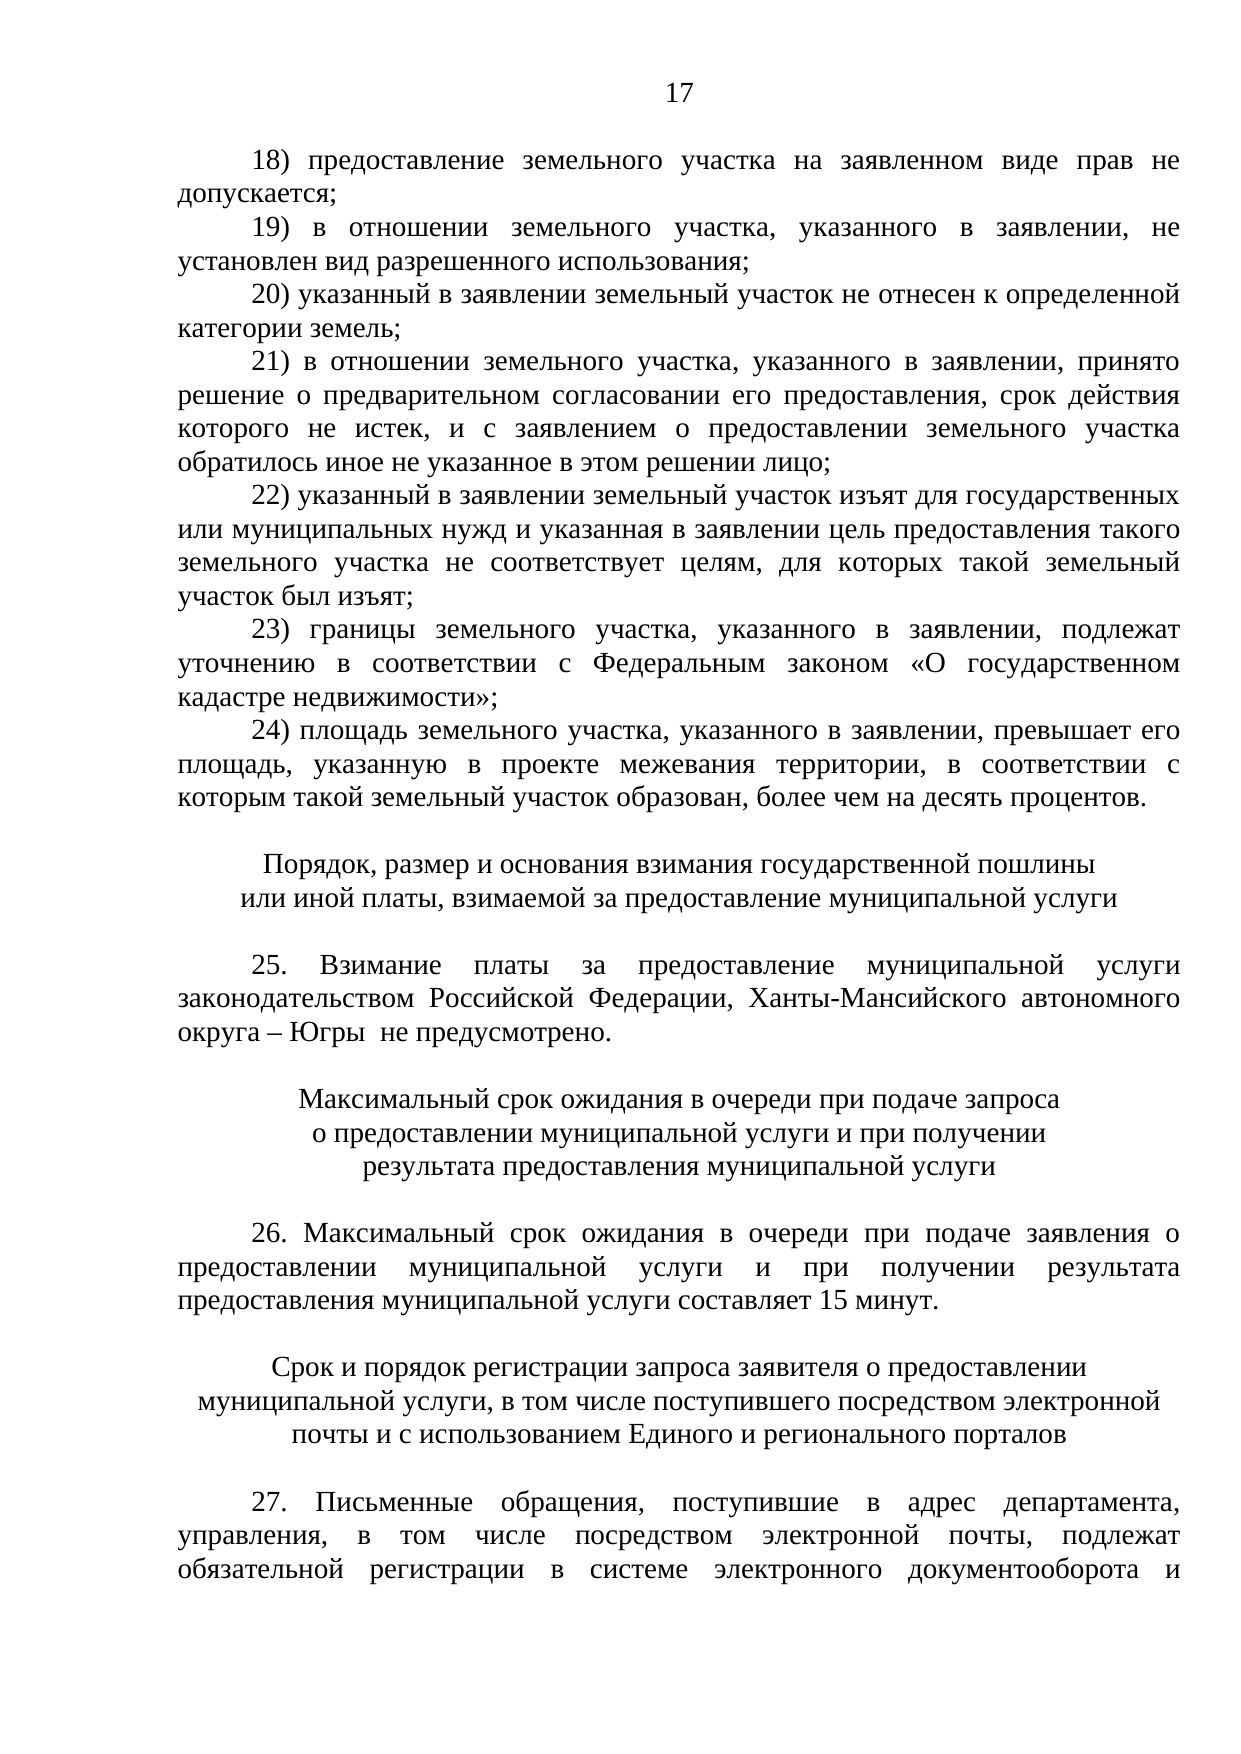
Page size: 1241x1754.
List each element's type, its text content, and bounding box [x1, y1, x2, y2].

text 24) площадь земельного участка, указанного в заявлении, превышает его площадь, указанную в проекте межевания территории, в соответствии с которым такой земельный участок образован, более чем на десять процентов. [177, 712, 1181, 813]
text Порядок, размер и основания взимания государственной пошлины [177, 846, 1181, 880]
text 25. Взимание платы за предоставление муниципальной услуги законодательством Российской Федерации, Ханты-Мансийского автономного округа – Югры не предусмотрено. [177, 947, 1181, 1048]
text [177, 1484, 1181, 1584]
text 22) указанный в заявлении земельный участок изъят для государственных или муниципальных нужд и указанная в заявлении цель предоставления такого земельного участка не соответствует целям, для которых такой земельный участок был изъят; [177, 477, 1181, 612]
text 26. Максимальный срок ожидания в очереди при подаче заявления о предоставлении муниципальной услуги и при получении результата предоставления муниципальной услуги составляет 15 минут. [177, 1215, 1181, 1316]
text результата предоставления муниципальной услуги [177, 1148, 1181, 1182]
text 20) указанный в заявлении земельный участок не отнесен к определенной категории земель; [177, 276, 1181, 343]
text 18) предоставление земельного участка на заявленном виде прав не допускается; [177, 142, 1181, 209]
text Максимальный срок ожидания в очереди при подаче запроса [177, 1081, 1181, 1115]
text 19) в отношении земельного участка, указанного в заявлении, не установлен вид разрешенного использования; [177, 209, 1181, 276]
text Срок и порядок регистрации запроса заявителя о предоставлении муниципальной услуги, в том числе поступившего посредством электронной почты и с использованием Единого и регионального порталов [177, 1349, 1181, 1450]
text 23) границы земельного участка, указанного в заявлении, подлежат уточнению в соответствии с Федеральным законом «О государственном кадастре недвижимости»; [177, 612, 1181, 712]
text о предоставлении муниципальной услуги и при получении [177, 1115, 1181, 1148]
text или иной платы, взимаемой за предоставление муниципальной услуги [177, 880, 1181, 913]
text 21) в отношении земельного участка, указанного в заявлении, принято решение о предварительном согласовании его предоставления, срок действия которого не истек, и с заявлением о предоставлении земельного участка обратилось иное не указанное в этом решении лицо; [177, 343, 1181, 477]
